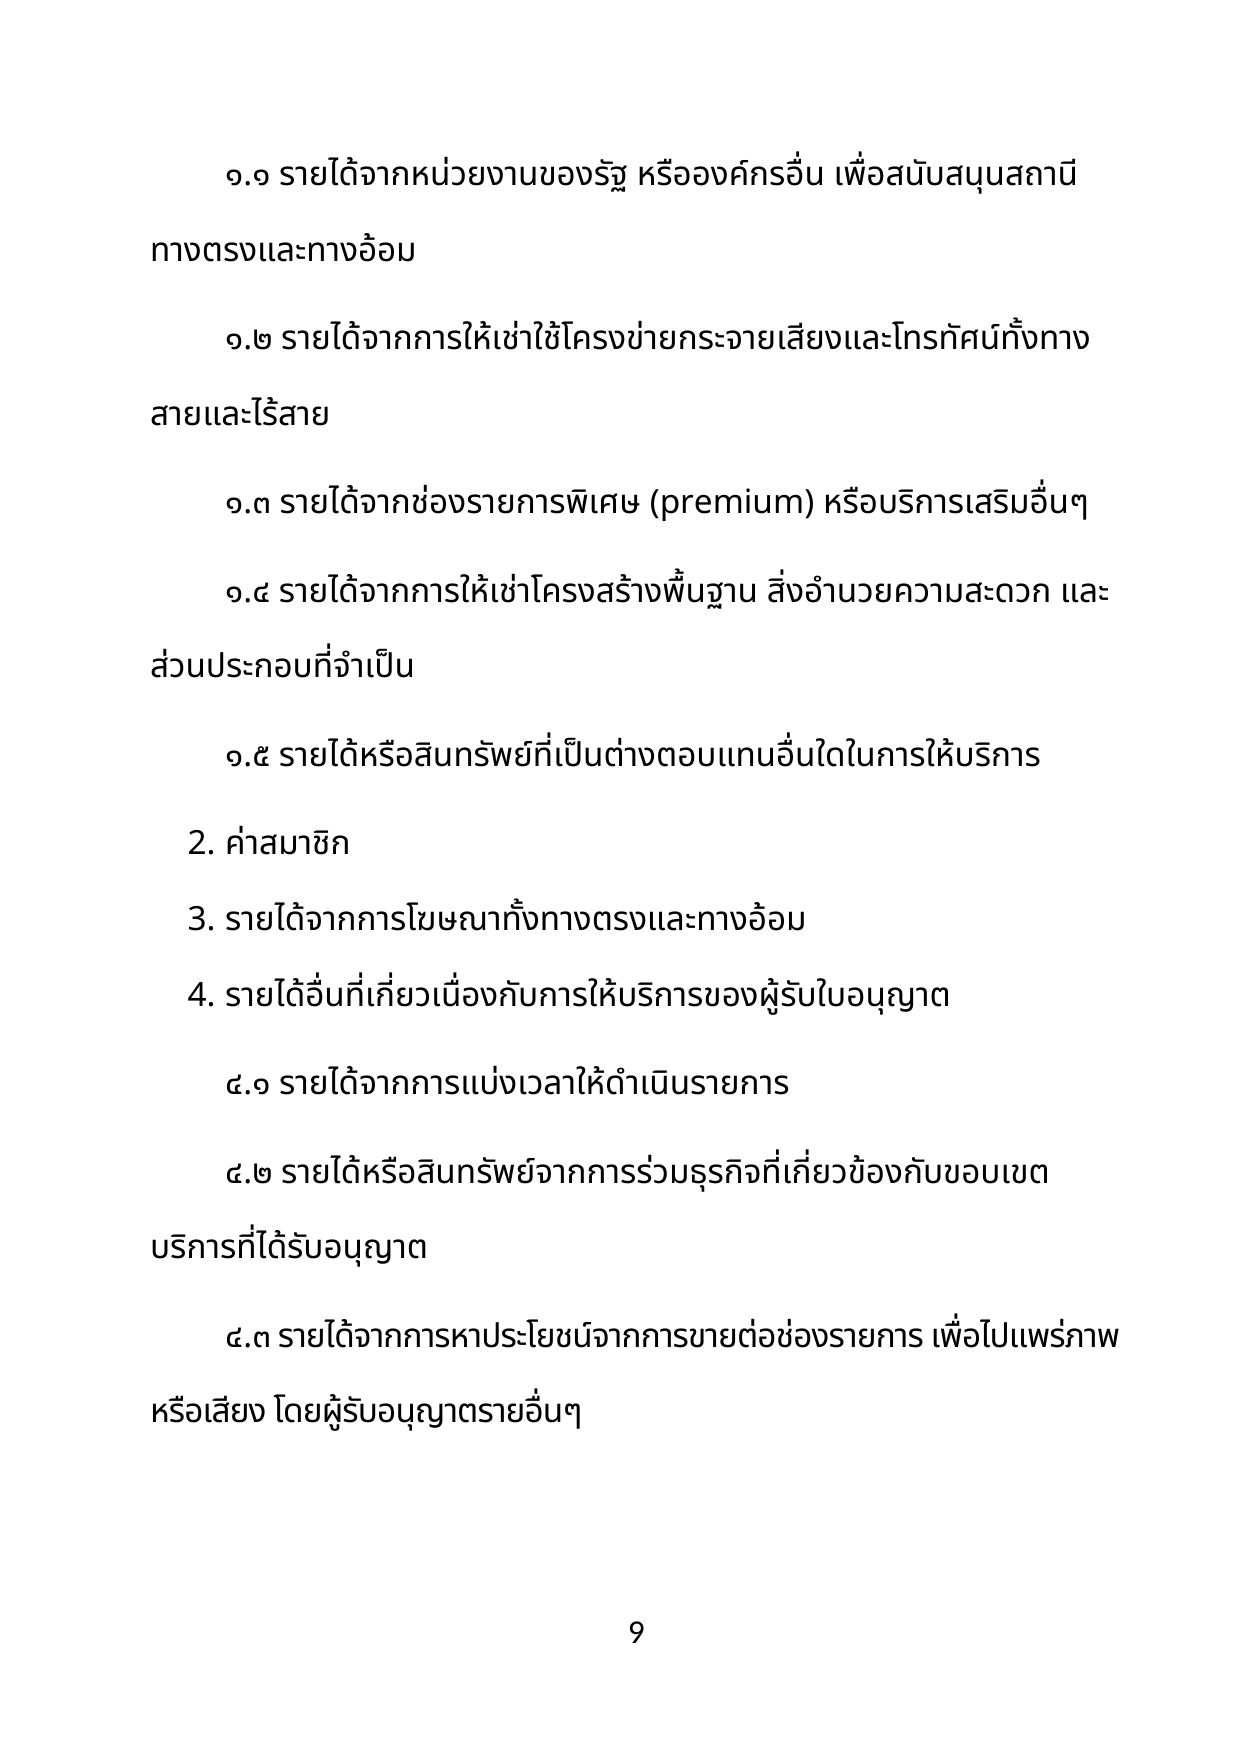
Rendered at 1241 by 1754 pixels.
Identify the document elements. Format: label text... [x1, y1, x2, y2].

text ๑.๔ รายได้จากการให้เช่าโครงสร้างพื้นฐาน สิ่งอำนวยความสะดวก และส่วนประกอบที่จำเป็น [150, 566, 1122, 693]
list รายได้จากการโฆษณาทั้งทางตรงและทางอ้อม [187, 895, 1122, 945]
text ๔.๓ รายได้จากการหาประโยชน์จากการขายต่อช่องรายการ เพื่อไปแพร่ภาพหรือเสียง โดยผู้รับอนุญาตรายอื่นๆ [150, 1311, 1122, 1438]
list ค่าสมาชิก [187, 819, 1122, 869]
text ๑.๒ รายได้จากการให้เช่าใช้โครงข่ายกระจายเสียงและโทรทัศน์ทั้งทางสายและไร้สาย [150, 314, 1122, 440]
text ๑.๕ รายได้หรือสินทรัพย์ที่เป็นต่างตอบแทนอื่นใดในการให้บริการ [150, 730, 1122, 781]
list รายได้อื่นที่เกี่ยวเนื่องกับการให้บริการของผู้รับใบอนุญาต [187, 971, 1122, 1021]
text ๔.๒ รายได้หรือสินทรัพย์จากการร่วมธุรกิจที่เกี่ยวข้องกับขอบเขตบริการที่ได้รับอนุญาต [150, 1147, 1122, 1274]
text ๑.๓ รายได้จากช่องรายการพิเศษ (premium) หรือบริการเสริมอื่นๆ [150, 478, 1122, 528]
text ๑.๑ รายได้จากหน่วยงานของรัฐ หรือองค์กรอื่น เพื่อสนับสนุนสถานี ทางตรงและทางอ้อม [150, 150, 1122, 276]
text ๔.๑ รายได้จากการแบ่งเวลาให้ดำเนินรายการ [150, 1059, 1122, 1110]
